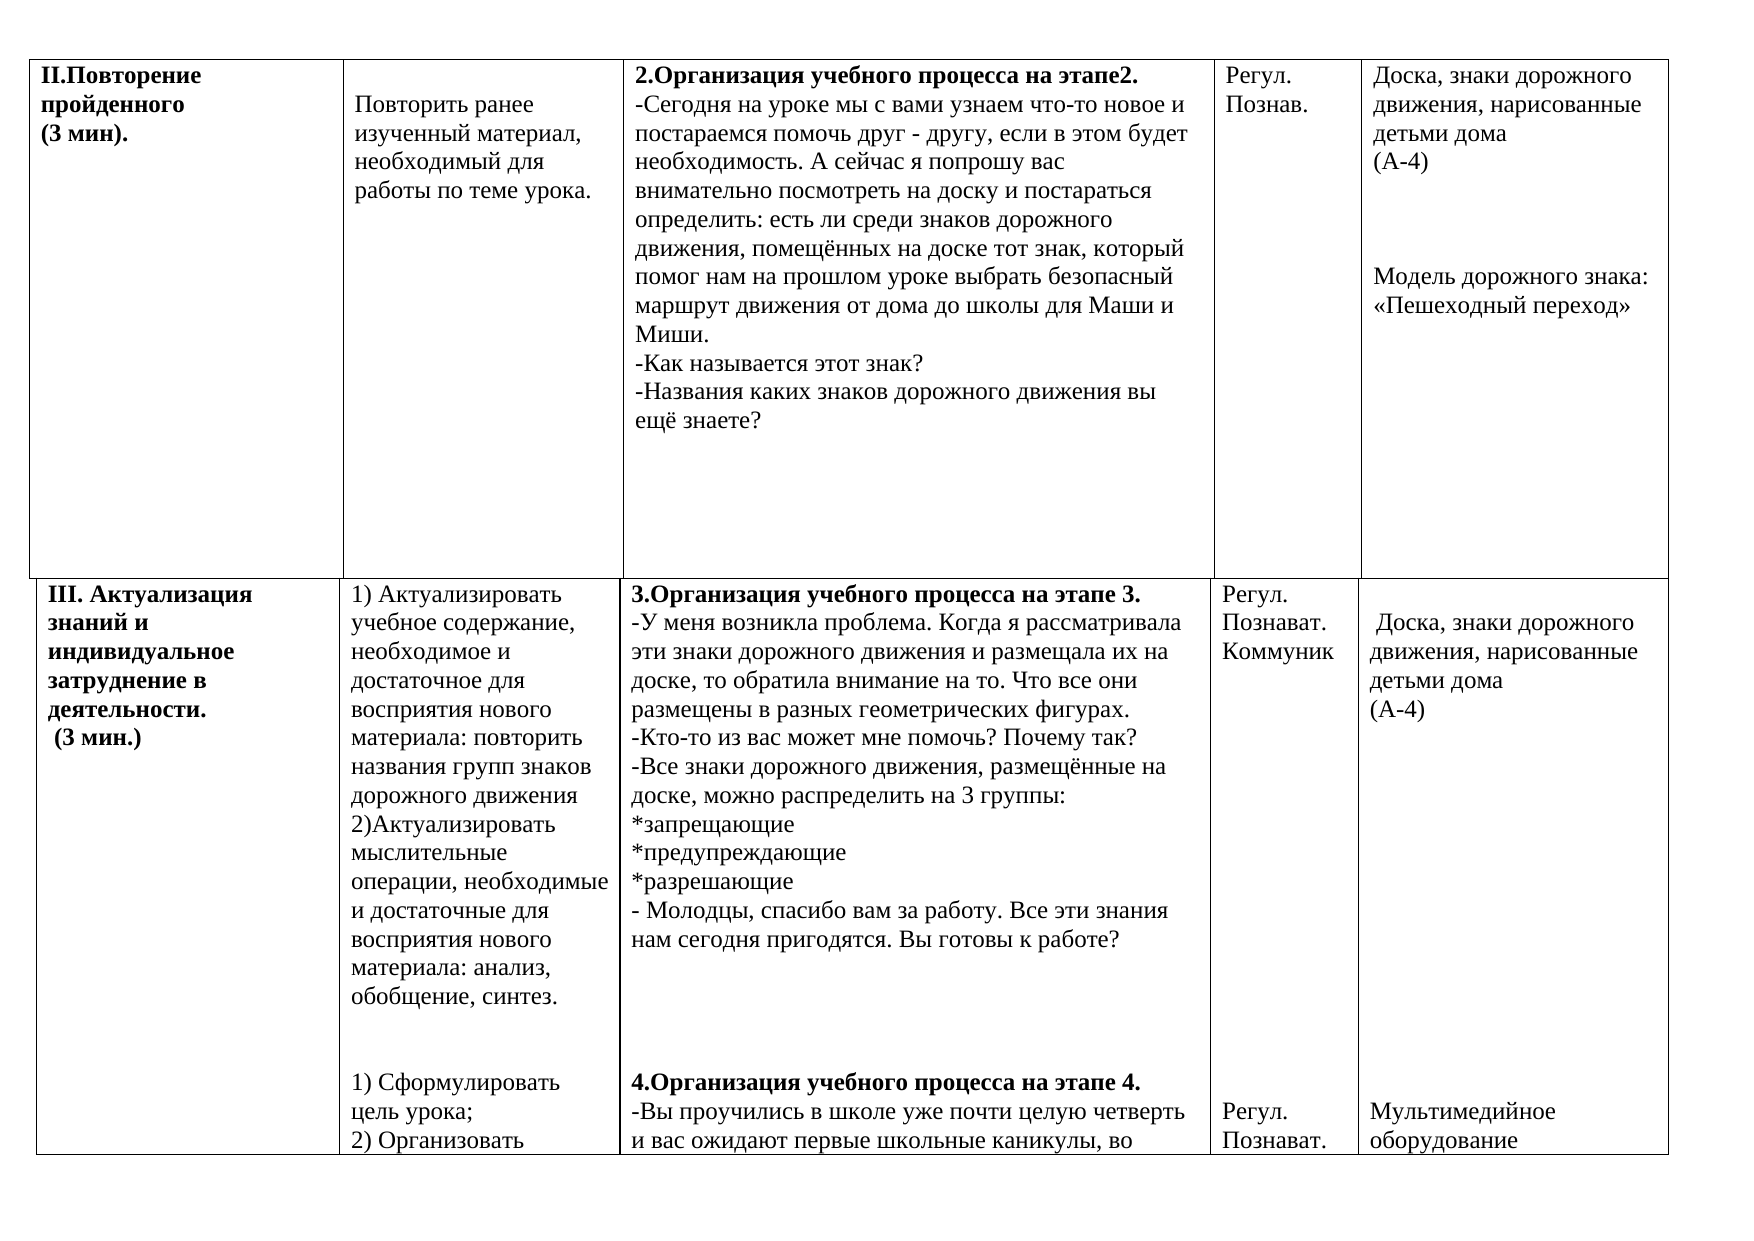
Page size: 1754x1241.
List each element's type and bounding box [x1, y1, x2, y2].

table_cell [344, 60, 623, 578]
table_cell [1359, 579, 1668, 1154]
table_cell [621, 579, 1210, 1154]
table_cell [1362, 60, 1668, 578]
table_cell [30, 60, 343, 578]
table_cell [37, 579, 339, 1154]
table_cell [624, 60, 1214, 578]
table_cell [1215, 60, 1361, 578]
table_cell [1211, 579, 1358, 1154]
table_cell [340, 579, 619, 1154]
